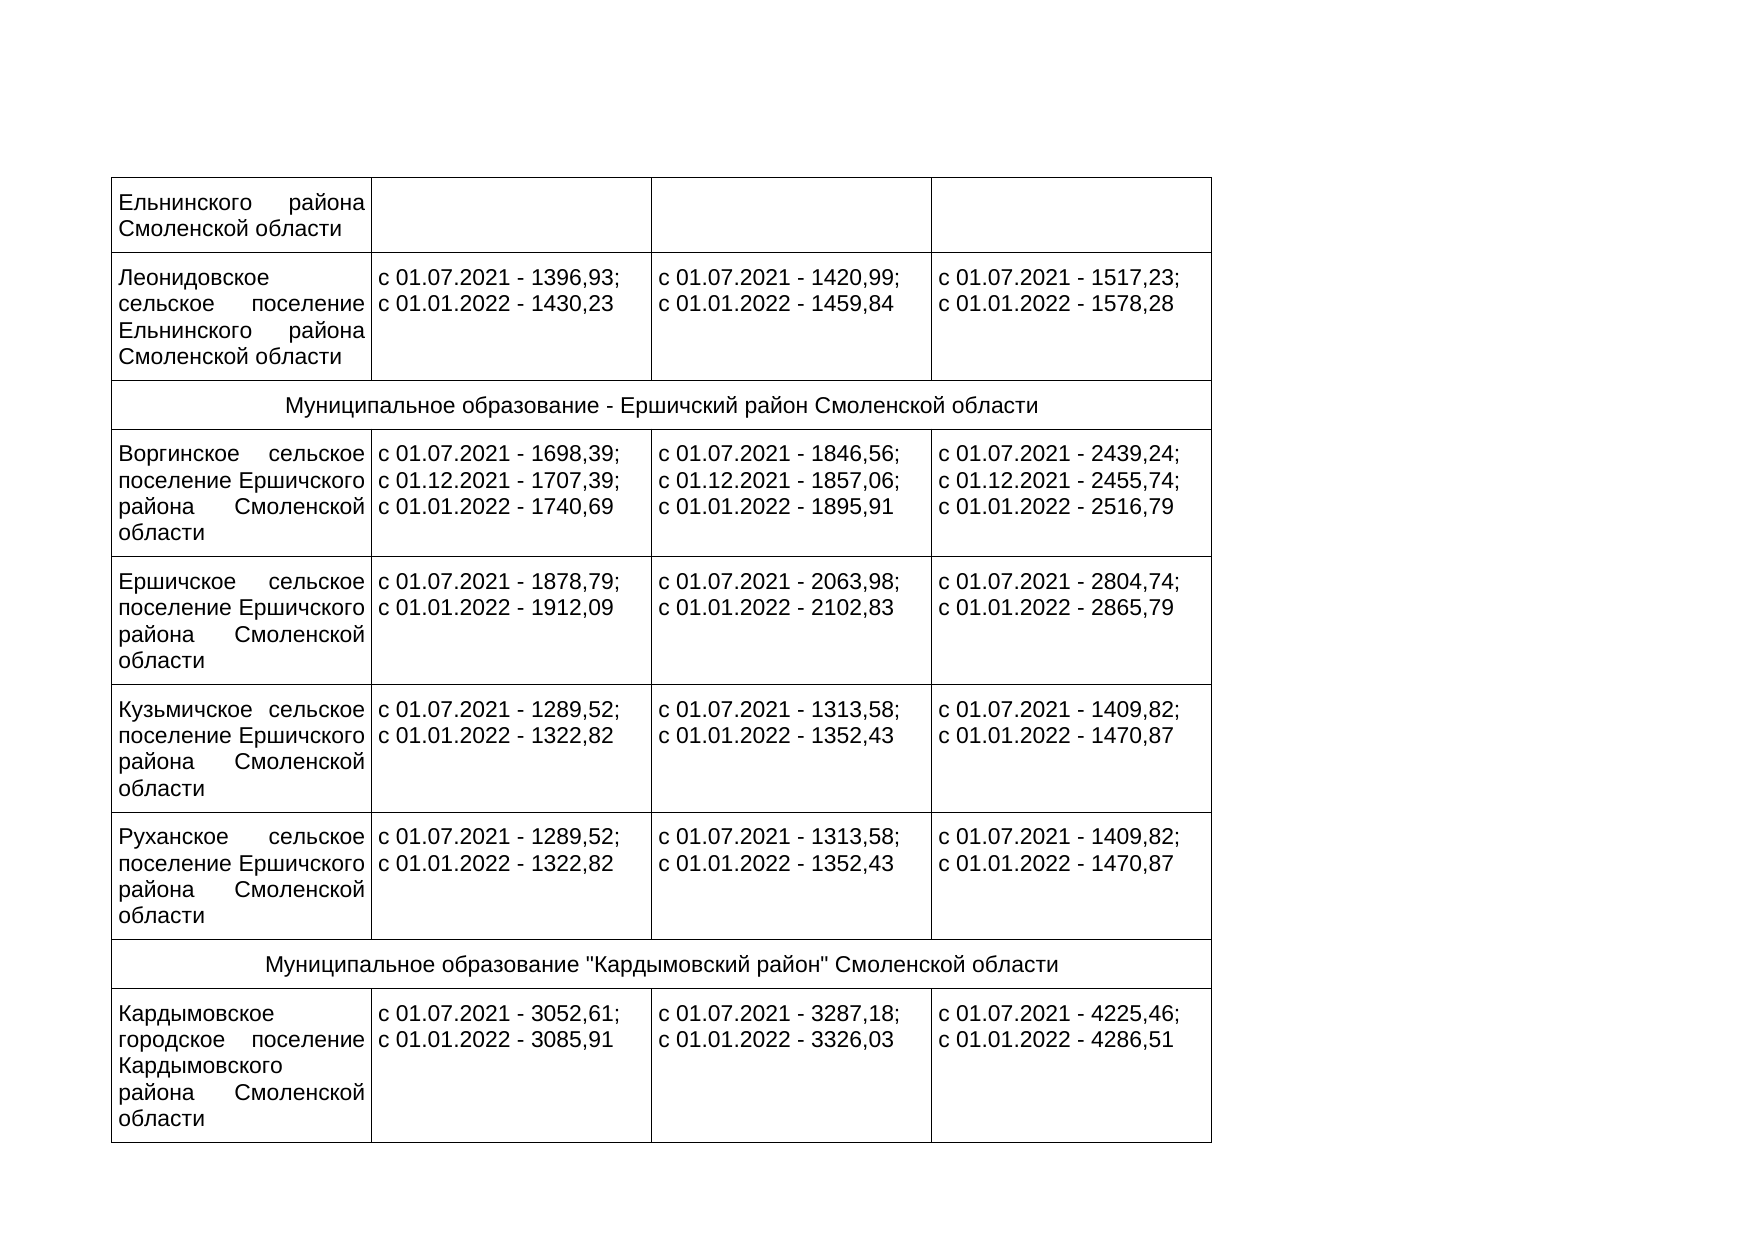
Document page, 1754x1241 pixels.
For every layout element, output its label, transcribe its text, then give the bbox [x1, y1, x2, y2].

table_cell с 01.07.2021 - 1420,99; с 01.01.2022 - 1459,84 [652, 253, 931, 380]
table_cell с 01.07.2021 - 1396,93; с 01.01.2022 - 1430,23 [372, 253, 651, 380]
table_cell с 01.07.2021 - 1313,58; с 01.01.2022 - 1352,43 [652, 685, 931, 812]
table_cell с 01.07.2021 - 1846,56; с 01.12.2021 - 1857,06; с 01.01.2022 - 1895,91 [652, 430, 931, 556]
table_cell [652, 178, 931, 252]
table_cell с 01.07.2021 - 1289,52; с 01.01.2022 - 1322,82 [372, 685, 651, 812]
table_cell с 01.07.2021 - 1409,82; с 01.01.2022 - 1470,87 [932, 685, 1211, 812]
table_cell с 01.07.2021 - 1289,52; с 01.01.2022 - 1322,82 [372, 813, 651, 939]
table_cell Ершичское сельское поселение Ершичского района Смоленской области [112, 557, 371, 684]
table_cell с 01.07.2021 - 2063,98; с 01.01.2022 - 2102,83 [652, 557, 931, 684]
table_cell с 01.07.2021 - 1878,79; с 01.01.2022 - 1912,09 [372, 557, 651, 684]
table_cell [112, 178, 371, 252]
table_cell Воргинское сельское поселение Ершичского района Смоленской области [112, 430, 371, 556]
table_cell Леонидовское сельское поселение Ельнинского района Смоленской области [112, 253, 371, 380]
table_cell с 01.07.2021 - 1313,58; с 01.01.2022 - 1352,43 [652, 813, 931, 939]
table_cell с 01.07.2021 - 2439,24; с 01.12.2021 - 2455,74; с 01.01.2022 - 2516,79 [932, 430, 1211, 556]
table_cell с 01.07.2021 - 2804,74; с 01.01.2022 - 2865,79 [932, 557, 1211, 684]
table_cell Муниципальное образование - Ершичский район Смоленской области [112, 381, 1211, 428]
table_cell с 01.07.2021 - 4225,46; с 01.01.2022 - 4286,51 [932, 989, 1211, 1142]
table_cell с 01.07.2021 - 1517,23; с 01.01.2022 - 1578,28 [932, 253, 1211, 380]
table_cell Кардымовское городское поселение Кардымовского района Смоленской области [112, 989, 371, 1142]
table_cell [932, 178, 1211, 252]
table_cell с 01.07.2021 - 3287,18; с 01.01.2022 - 3326,03 [652, 989, 931, 1142]
table_cell Кузьмичское сельское поселение Ершичского района Смоленской области [112, 685, 371, 812]
table_cell с 01.07.2021 - 3052,61; с 01.01.2022 - 3085,91 [372, 989, 651, 1142]
table_cell с 01.07.2021 - 1409,82; с 01.01.2022 - 1470,87 [932, 813, 1211, 939]
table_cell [372, 178, 651, 252]
table_cell с 01.07.2021 - 1698,39; с 01.12.2021 - 1707,39; с 01.01.2022 - 1740,69 [372, 430, 651, 556]
table_cell Руханское сельское поселение Ершичского района Смоленской области [112, 813, 371, 939]
table_cell Муниципальное образование "Кардымовский район" Смоленской области [112, 940, 1211, 988]
